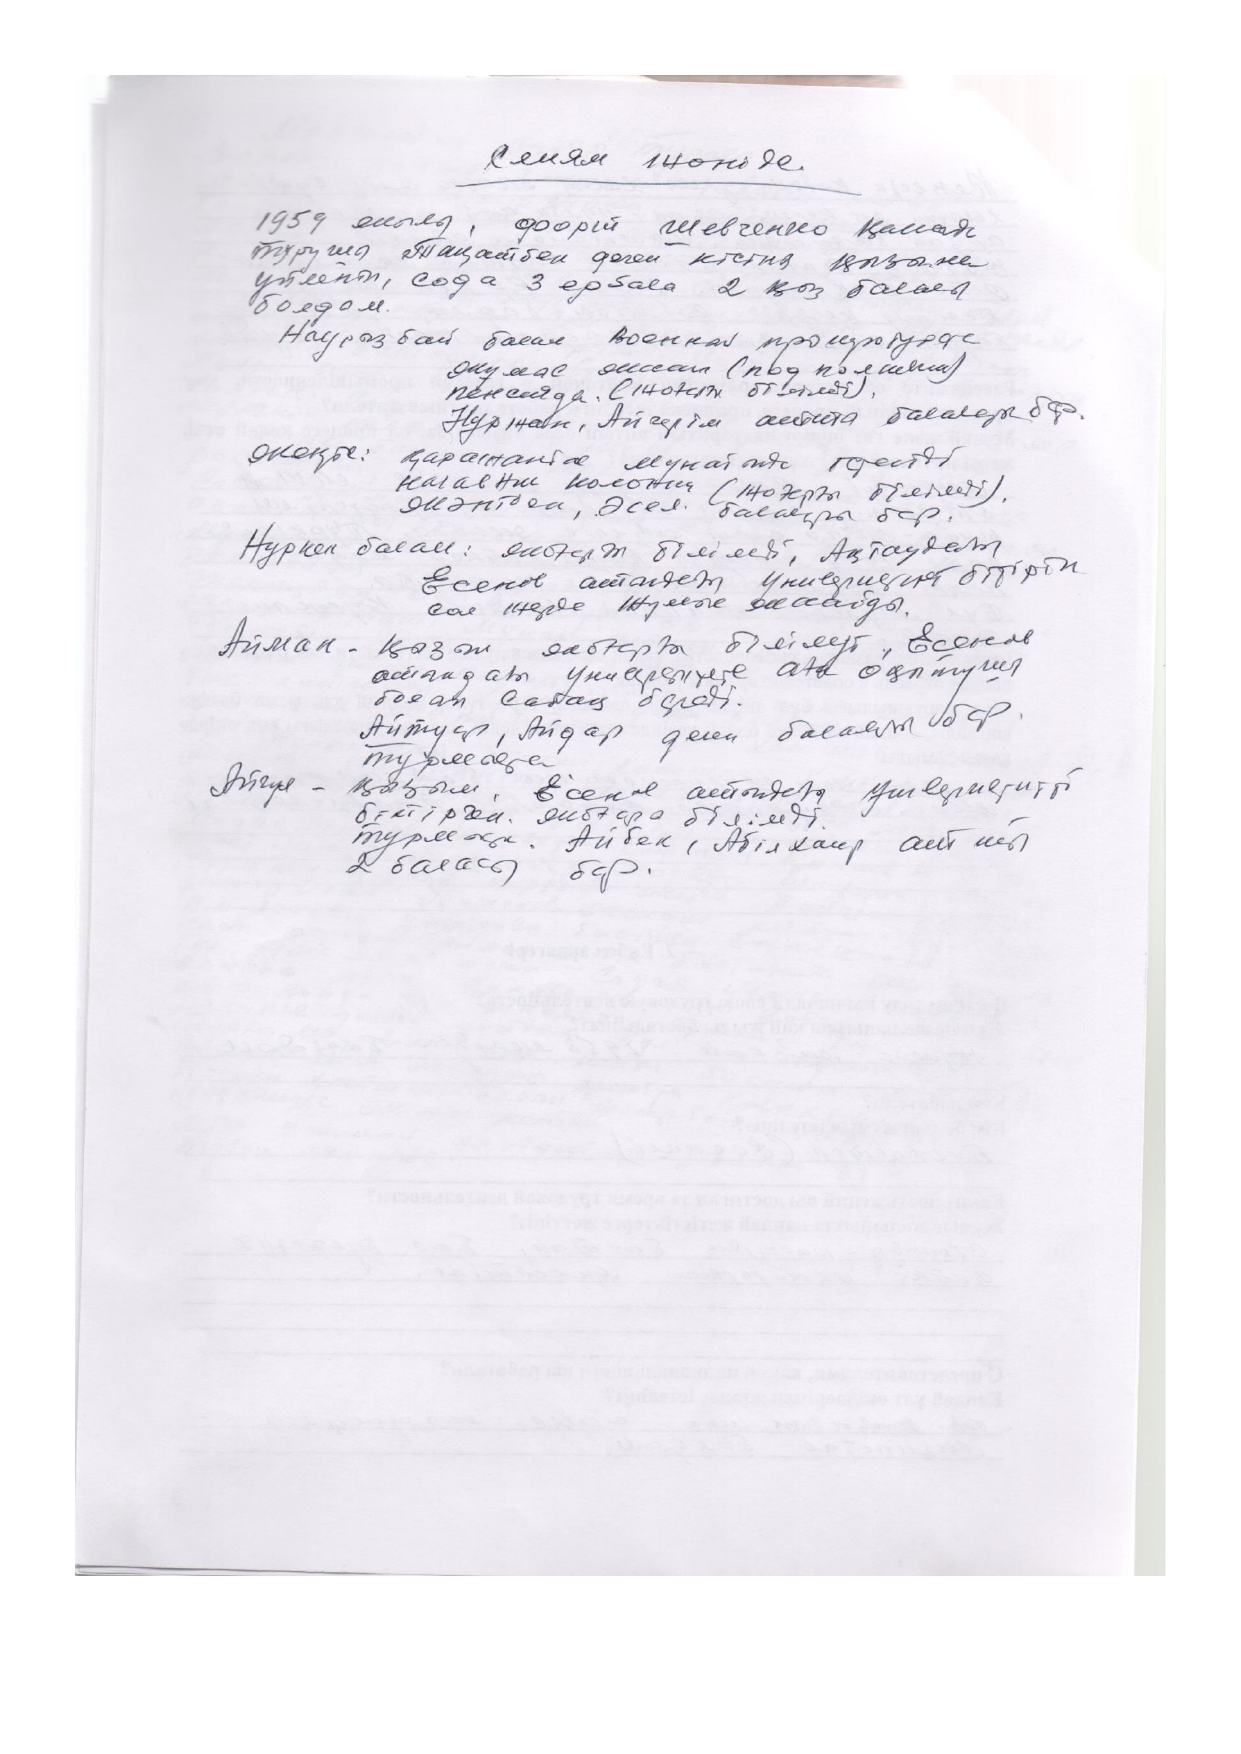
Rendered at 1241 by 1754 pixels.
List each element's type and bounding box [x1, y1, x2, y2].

picture [75, 75, 1166, 1576]
